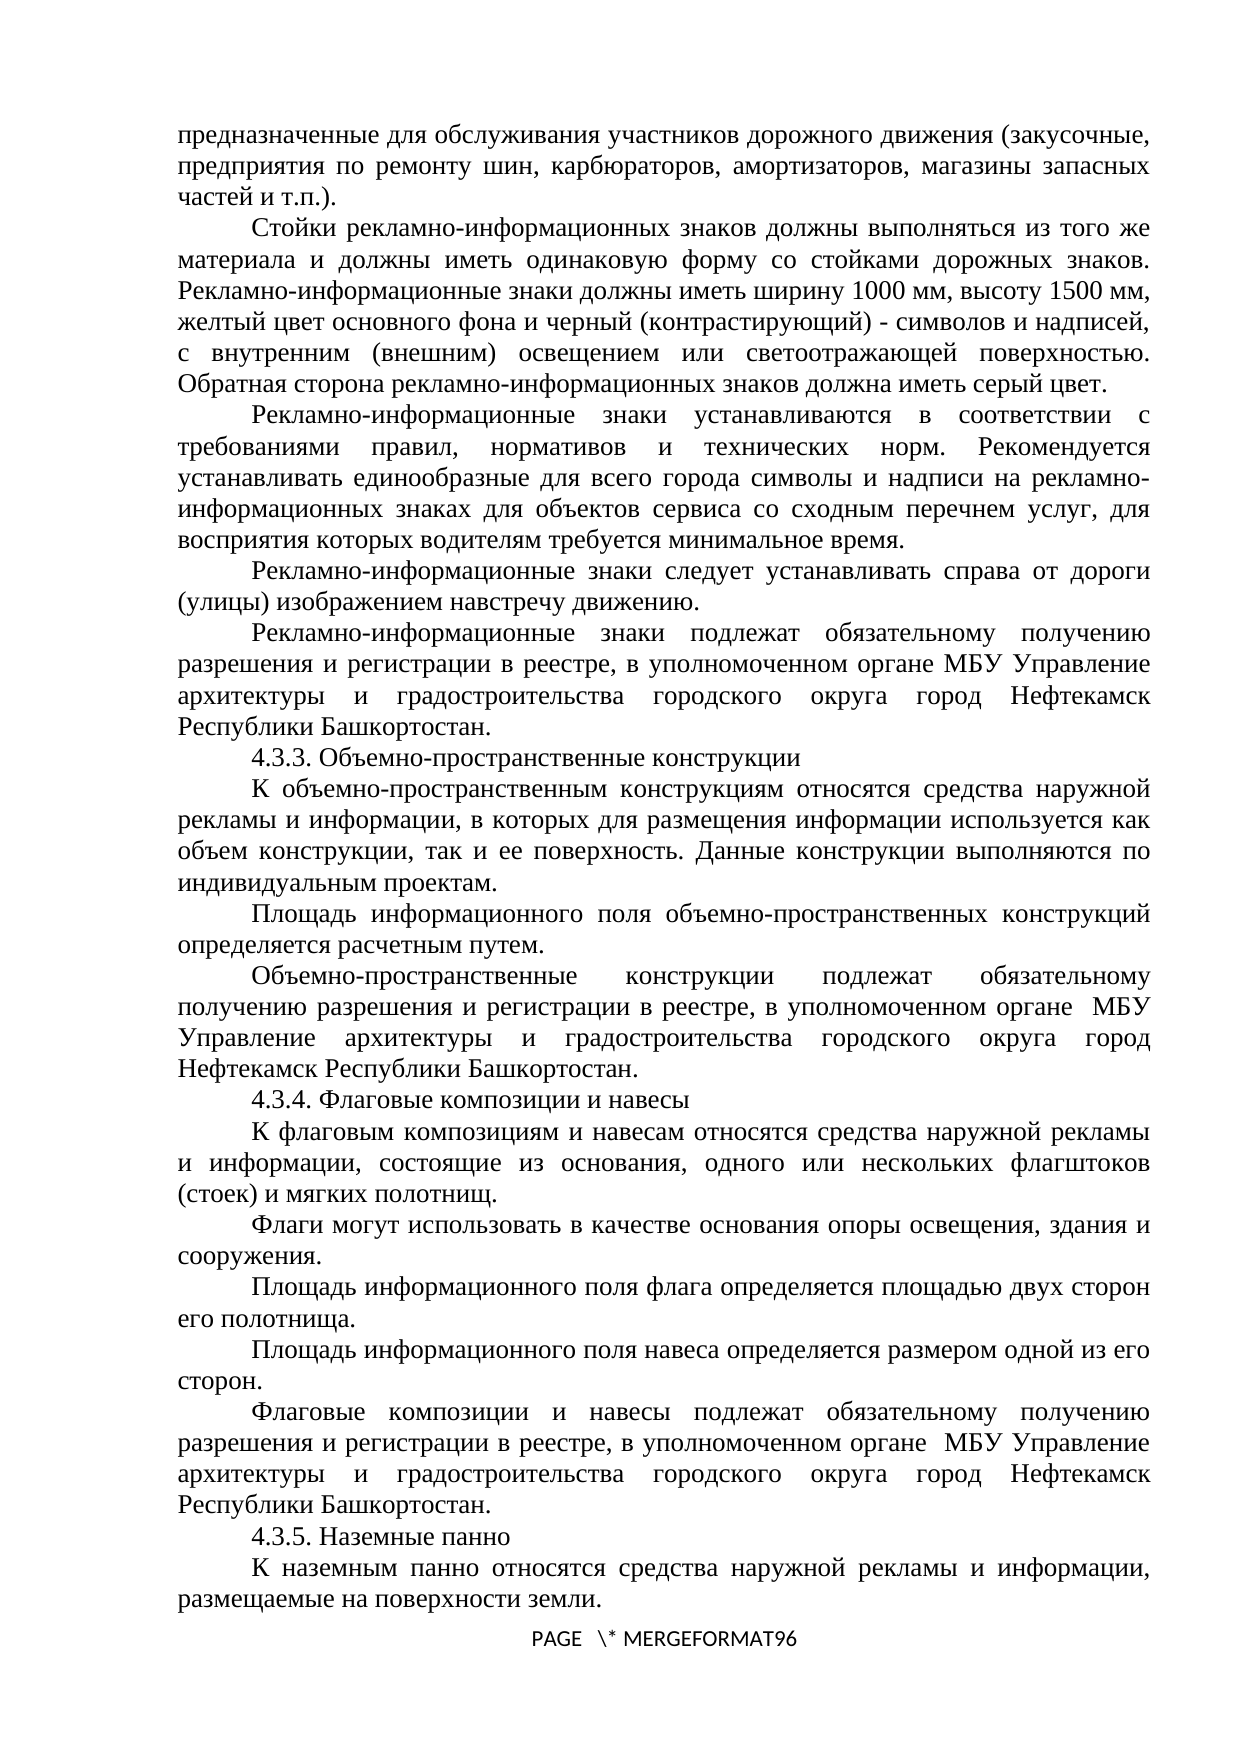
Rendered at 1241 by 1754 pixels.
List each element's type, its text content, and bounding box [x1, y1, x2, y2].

text 4.3.5. Наземные панно [177, 1520, 1152, 1551]
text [177, 118, 1152, 212]
text 4.3.4. Флаговые композиции и навесы [177, 1084, 1152, 1115]
text 4.3.3. Объемно-пространственные конструкции [177, 741, 1152, 772]
text Объемно-пространственные конструкции подлежат обязательному получению разрешения и регистрации в реестре, в уполномоченном органе МБУ Управление архитектуры и градостроительства городского округа город Нефтекамск Республики Башкортостан. [177, 959, 1152, 1084]
text Стойки рекламно-информационных знаков должны выполняться из того же материала и должны иметь одинаковую форму со стойками дорожных знаков. Рекламно-информационные знаки должны иметь ширину 1000 мм, высоту 1500 мм, желтый цвет основного фона и черный (контрастирующий) - символов и надписей, с внутренним (внешним) освещением или светоотражающей поверхностью. Обратная сторона рекламно-информационных знаков должна иметь серый цвет. [177, 212, 1152, 398]
text Рекламно-информационные знаки устанавливаются в соответствии с требованиями правил, нормативов и технических норм. Рекомендуется устанавливать единообразные для всего города символы и надписи на рекламно-информационных знаках для объектов сервиса со сходным перечнем услуг, для восприятия которых водителям требуется минимальное время. [177, 398, 1152, 554]
text Флаговые композиции и навесы подлежат обязательному получению разрешения и регистрации в реестре, в уполномоченном органе МБУ Управление архитектуры и градостроительства городского округа город Нефтекамск Республики Башкортостан. [177, 1395, 1152, 1520]
text К объемно-пространственным конструкциям относятся средства наружной рекламы и информации, в которых для размещения информации используется как объем конструкции, так и ее поверхность. Данные конструкции выполняются по индивидуальным проектам. [177, 772, 1152, 897]
text Площадь информационного поля объемно-пространственных конструкций определяется расчетным путем. [177, 897, 1152, 959]
text Рекламно-информационные знаки подлежат обязательному получению разрешения и регистрации в реестре, в уполномоченном органе МБУ Управление архитектуры и градостроительства городского округа город Нефтекамск Республики Башкортостан. [177, 616, 1152, 741]
text К наземным панно относятся средства наружной рекламы и информации, размещаемые на поверхности земли. [177, 1551, 1152, 1613]
text К флаговым композициям и навесам относятся средства наружной рекламы и информации, состоящие из основания, одного или нескольких флагштоков (стоек) и мягких полотнищ. [177, 1115, 1152, 1208]
text Площадь информационного поля флага определяется площадью двух сторон его полотнища. [177, 1271, 1152, 1333]
text Флаги могут использовать в качестве основания опоры освещения, здания и сооружения. [177, 1208, 1152, 1271]
text Площадь информационного поля навеса определяется размером одной из его сторон. [177, 1333, 1152, 1395]
text Рекламно-информационные знаки следует устанавливать справа от дороги (улицы) изображением навстречу движению. [177, 554, 1152, 616]
